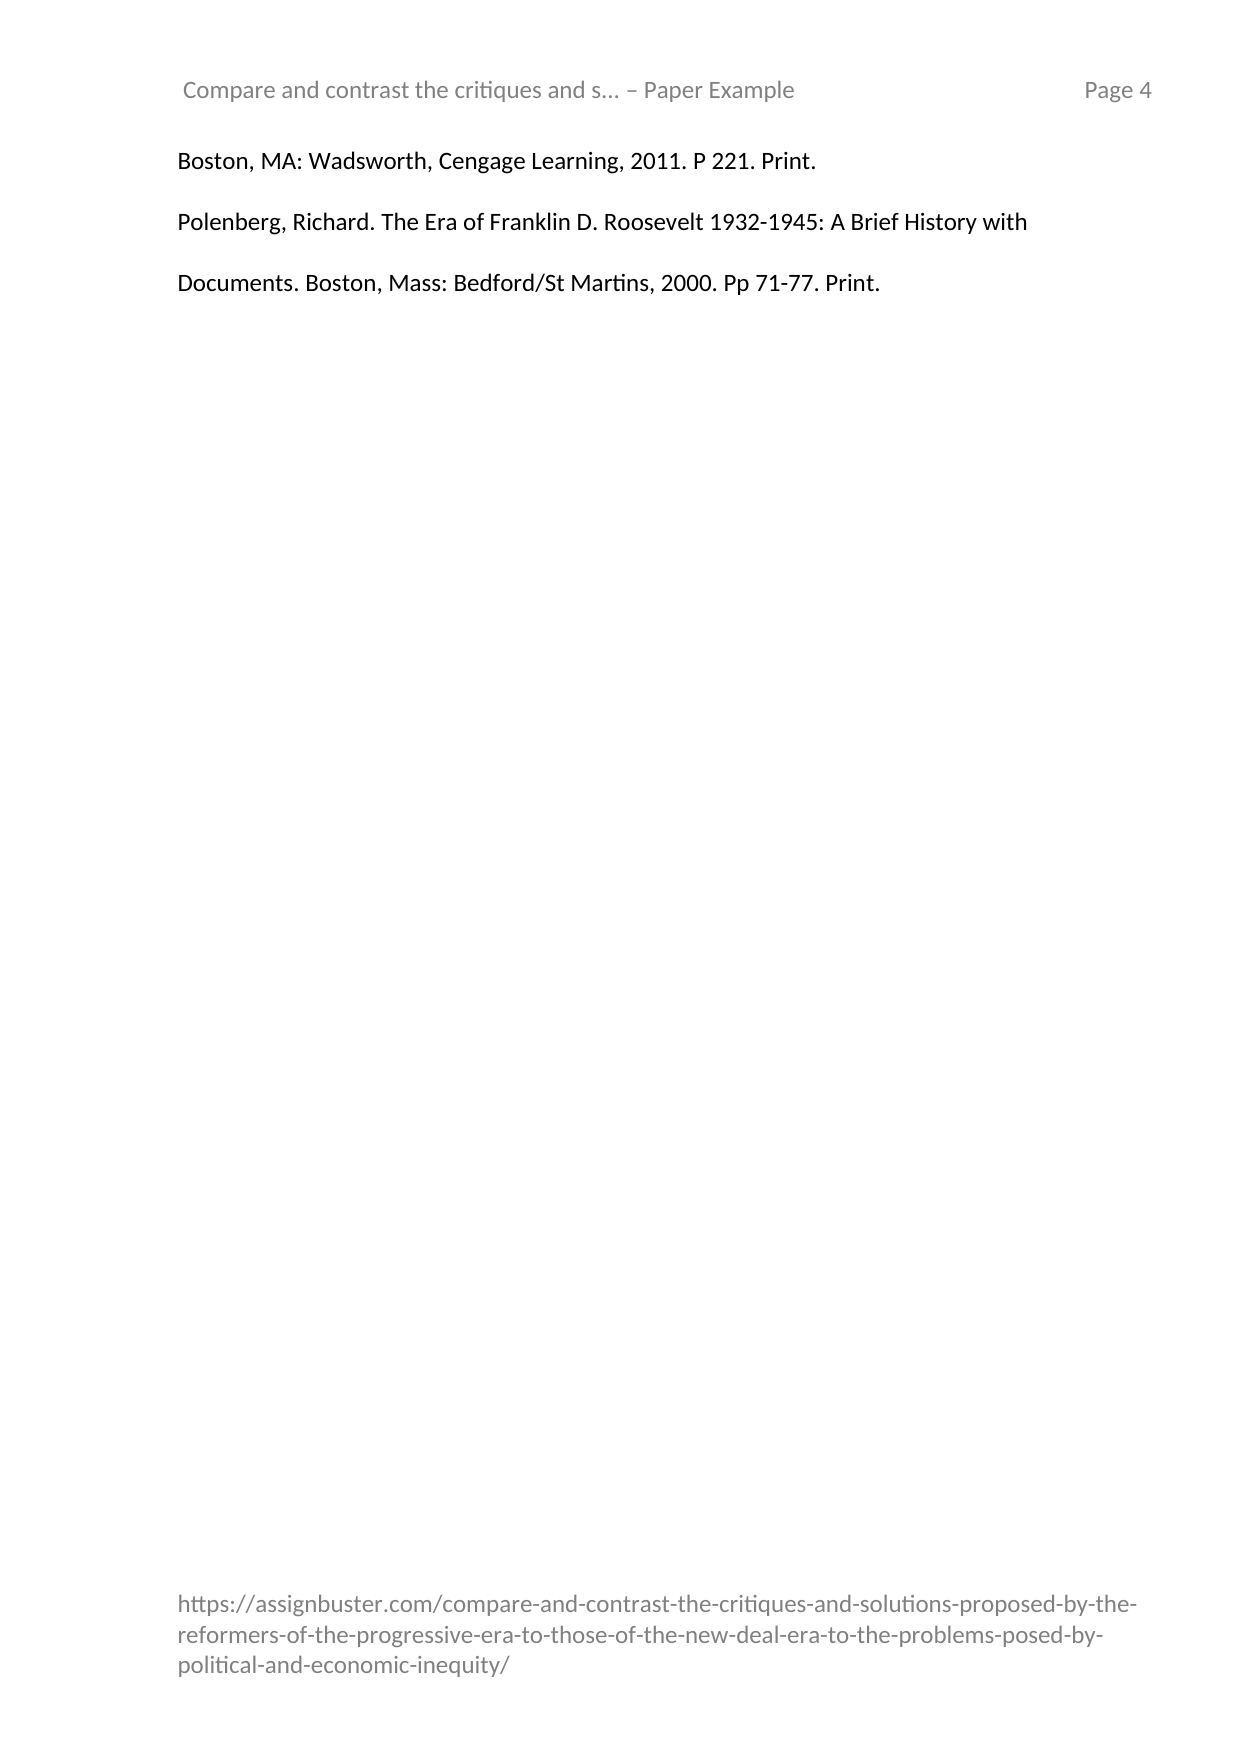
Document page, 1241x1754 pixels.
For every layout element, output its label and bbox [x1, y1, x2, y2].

text [177, 145, 1152, 298]
